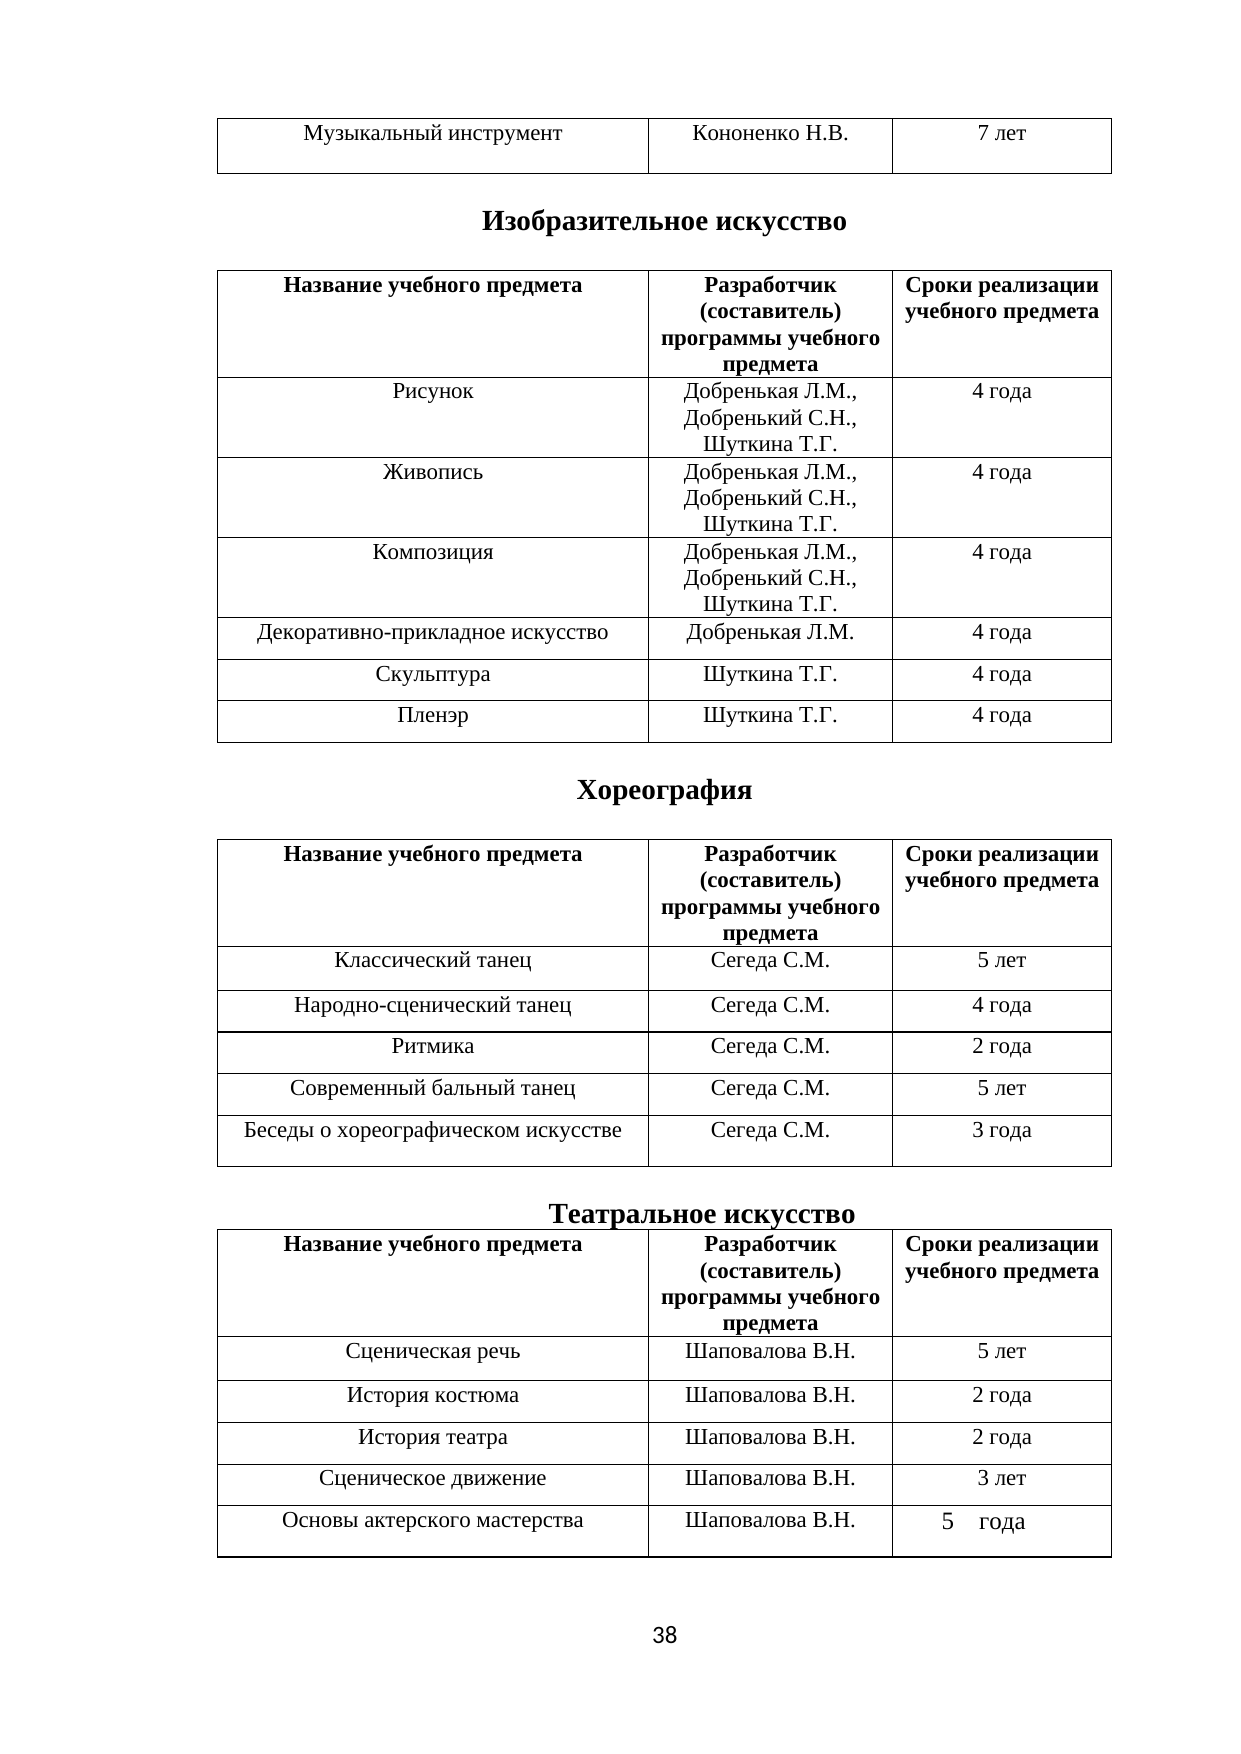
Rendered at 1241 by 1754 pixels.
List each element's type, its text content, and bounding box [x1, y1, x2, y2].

table_cell Добренькая Л.М., Добренький С.Н., Шуткина Т.Г. [649, 378, 892, 457]
table_cell 4 года [893, 701, 1111, 742]
table_cell 7 лет [893, 119, 1111, 173]
table_cell Ритмика [218, 1033, 648, 1073]
table_cell История костюма [218, 1381, 648, 1422]
table_cell Шуткина Т.Г. [649, 701, 892, 742]
table_cell 4 года [893, 660, 1111, 700]
table_cell История театра [218, 1423, 648, 1463]
table_cell Живопись [218, 458, 648, 537]
table_cell 5 лет [893, 947, 1111, 989]
table_cell Беседы о хореографическом искусстве [218, 1116, 648, 1166]
table_cell Добренькая Л.М., Добренький С.Н., Шуткина Т.Г. [649, 538, 892, 617]
table_cell Декоративно-прикладное искусство [218, 618, 648, 659]
text Изобразительное искусство [177, 203, 1152, 237]
table_cell 4 года [893, 538, 1111, 617]
table_cell Шуткина Т.Г. [649, 660, 892, 700]
table_cell Шаповалова В.Н. [649, 1506, 892, 1556]
table_cell Сегеда С.М. [649, 1074, 892, 1115]
table_header Сроки реализации учебного предмета [893, 840, 1111, 946]
table_cell Шаповалова В.Н. [649, 1465, 892, 1505]
table_cell Добренькая Л.М. [649, 618, 892, 659]
table_cell Сегеда С.М. [649, 947, 892, 989]
table_cell года [893, 1506, 1111, 1556]
text Театральное искусство [252, 1196, 1152, 1229]
table_cell 2 года [893, 1033, 1111, 1073]
table_header Разработчик (составитель) программы учебного предмета [649, 271, 892, 377]
text Хореография [177, 772, 1152, 806]
table_cell Классический танец [218, 947, 648, 989]
table_cell Композиция [218, 538, 648, 617]
table_cell Основы актерского мастерства [218, 1506, 648, 1556]
table_header Название учебного предмета [218, 840, 648, 946]
table_cell Добренькая Л.М., Добренький С.Н., Шуткина Т.Г. [649, 458, 892, 537]
table_cell Сценическое движение [218, 1465, 648, 1505]
table_cell Сценическая речь [218, 1337, 648, 1380]
table_cell Пленэр [218, 701, 648, 742]
table_header Разработчик (составитель) программы учебного предмета [649, 1230, 892, 1336]
table_cell Музыкальный инструмент [218, 119, 648, 173]
table_header Название учебного предмета [218, 271, 648, 377]
table_cell 5 лет [893, 1337, 1111, 1380]
table_cell 3 лет [893, 1465, 1111, 1505]
table_cell Скульптура [218, 660, 648, 700]
table_cell Народно-сценический танец [218, 991, 648, 1031]
table_cell 4 года [893, 378, 1111, 457]
table_cell 4 года [893, 991, 1111, 1031]
table_header Сроки реализации учебного предмета [893, 271, 1111, 377]
table_header Сроки реализации учебного предмета [893, 1230, 1111, 1336]
table_cell 2 года [893, 1423, 1111, 1463]
table_cell Сегеда С.М. [649, 991, 892, 1031]
table_cell Шаповалова В.Н. [649, 1337, 892, 1380]
table_cell 4 года [893, 618, 1111, 659]
table_cell Сегеда С.М. [649, 1116, 892, 1166]
table_cell Шаповалова В.Н. [649, 1423, 892, 1463]
table_cell 3 года [893, 1116, 1111, 1166]
table_cell 5 лет [893, 1074, 1111, 1115]
table_cell Кононенко Н.В. [649, 119, 892, 173]
table_cell 4 года [893, 458, 1111, 537]
table_cell Рисунок [218, 378, 648, 457]
table_cell 2 года [893, 1381, 1111, 1422]
table_cell Современный бальный танец [218, 1074, 648, 1115]
table_cell Шаповалова В.Н. [649, 1381, 892, 1422]
table_header Название учебного предмета [218, 1230, 648, 1336]
table_header Разработчик (составитель) программы учебного предмета [649, 840, 892, 946]
table_cell Сегеда С.М. [649, 1033, 892, 1073]
